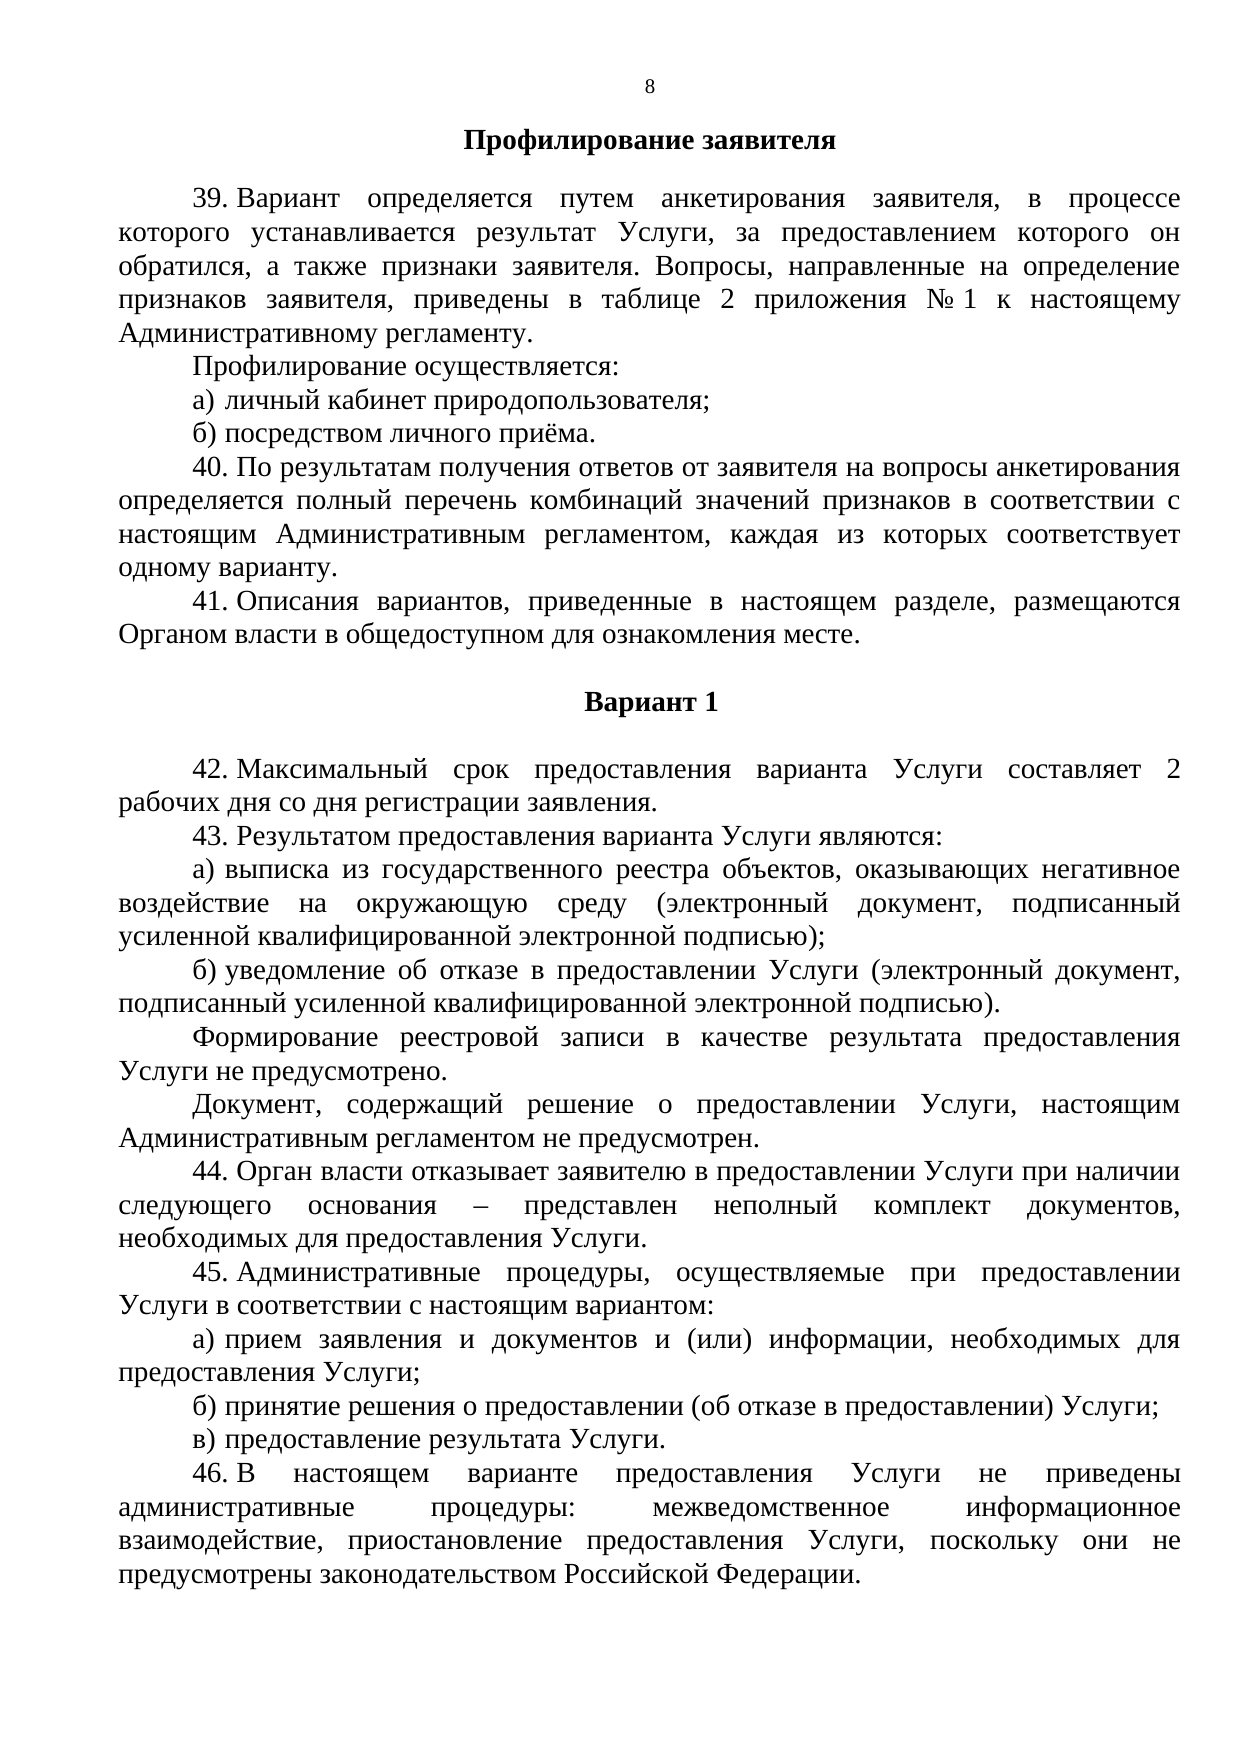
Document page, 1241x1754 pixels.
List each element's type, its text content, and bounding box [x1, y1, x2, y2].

list Вариант определяется путем анкетирования заявителя, в процессе которого устанавливается результат Услуги, за предоставлением которого он обратился, а также признаки заявителя. Вопросы, направленные на определение признаков заявителя, приведены в таблице 2 приложения № 1 к настоящему Административному регламенту. [118, 181, 1181, 348]
list предоставление результата Услуги. [118, 1422, 1181, 1455]
list В настоящем варианте предоставления Услуги не приведены административные процедуры: межведомственное информационное взаимодействие, приостановление предоставления Услуги, поскольку они не предусмотрены законодательством Российской Федерации. [118, 1455, 1181, 1589]
text Профилирование заявителя [118, 122, 1181, 156]
list принятие решения о предоставлении (об отказе в предоставлении) Услуги; [118, 1388, 1181, 1422]
list Максимальный срок предоставления варианта Услуги составляет 2 рабочих дня со дня регистрации заявления. [118, 751, 1181, 818]
text Формирование реестровой записи в качестве результата предоставления Услуги не предусмотрено. [118, 1019, 1181, 1086]
list По результатам получения ответов от заявителя на вопросы анкетирования определяется полный перечень комбинаций значений признаков в соответствии с настоящим Административным регламентом, каждая из которых соответствует одному варианту. [118, 449, 1181, 583]
list уведомление об отказе в предоставлении Услуги (электронный документ, подписанный усиленной квалифицированной электронной подписью). [118, 952, 1181, 1019]
list прием заявления и документов и (или) информации, необходимых для предоставления Услуги; [118, 1321, 1181, 1388]
list Орган власти отказывает заявителю в предоставлении Услуги при наличии следующего основания – представлен неполный комплект документов, необходимых для предоставления Услуги. [118, 1153, 1181, 1254]
list Административные процедуры, осуществляемые при предоставлении Услуги в соответствии с настоящим вариантом: [118, 1254, 1181, 1321]
list Описания вариантов, приведенные в настоящем разделе, размещаются Органом власти в общедоступном для ознакомления месте. [118, 583, 1181, 650]
text Документ, содержащий решение о предоставлении Услуги, настоящим Административным регламентом не предусмотрен. [118, 1086, 1181, 1153]
list Результатом предоставления варианта Услуги являются: [118, 818, 1181, 851]
list личный кабинет природопользователя; [118, 382, 1181, 415]
text Профилирование осуществляется: [118, 348, 1181, 382]
list посредством личного приёма. [118, 415, 1181, 449]
list выписка из государственного реестра объектов, оказывающих негативное воздействие на окружающую среду (электронный документ, подписанный усиленной квалифицированной электронной подписью); [118, 851, 1181, 952]
